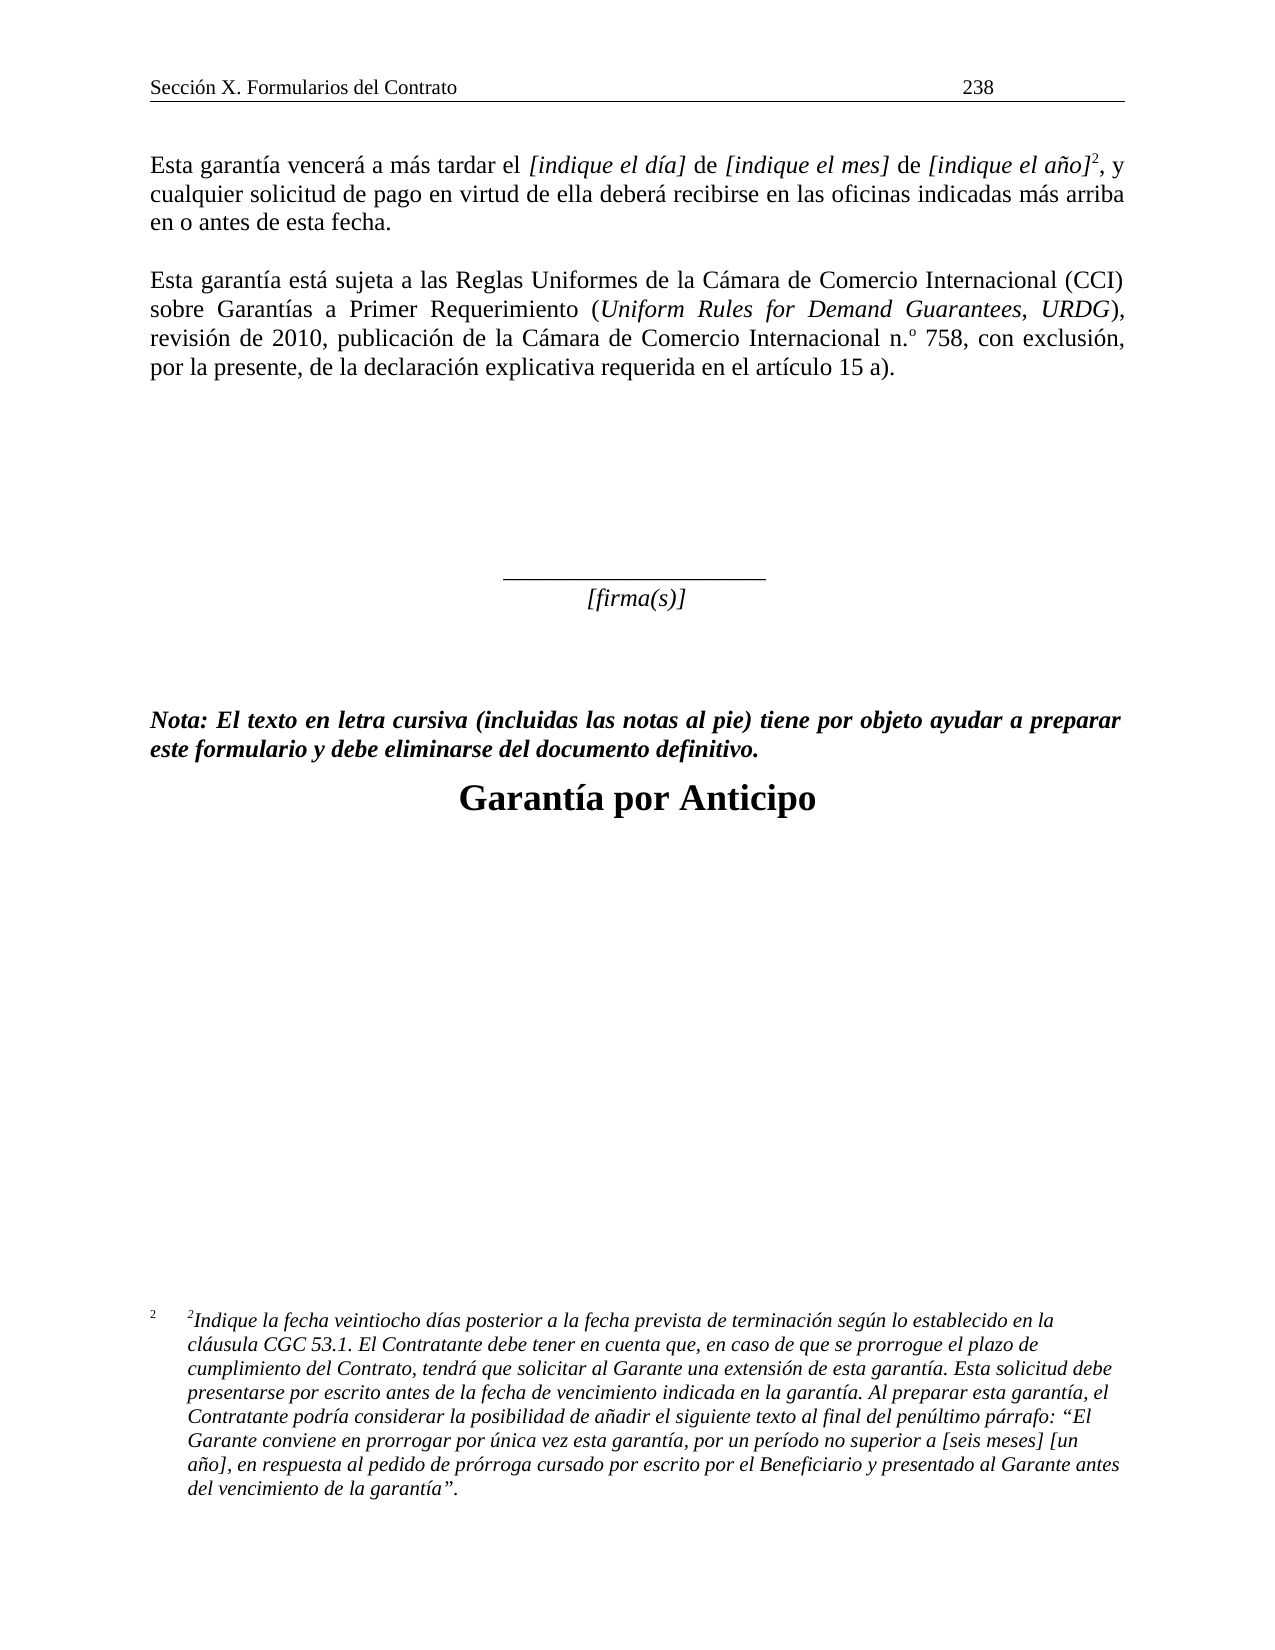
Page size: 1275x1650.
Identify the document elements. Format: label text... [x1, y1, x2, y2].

text Esta garantía vencerá a más tardar el [indique el día] de [indique el mes] de [indique el año]2, y cualquier solicitud de pago en virtud de ella deberá recibirse en las oficinas indicadas más arriba en o antes de esta fecha. [150, 150, 1125, 236]
text Nota: El texto en letra cursiva (incluidas las notas al pie) tiene por objeto ayudar a preparar este formulario y debe eliminarse del documento definitivo. [150, 705, 1125, 763]
text _____________________ [firma(s)] [150, 554, 1125, 611]
text Garantía por Anticipo [150, 775, 1125, 818]
text Esta garantía está sujeta a las Reglas Uniformes de la Cámara de Comercio Internacional (CCI) sobre Garantías a Primer Requerimiento (Uniform Rules for Demand Guarantees, URDG), revisión de 2010, publicación de la Cámara de Comercio Internacional n.o 758, con exclusión, por la presente, de la declaración explicativa requerida en el artículo 15 a). [150, 265, 1125, 380]
